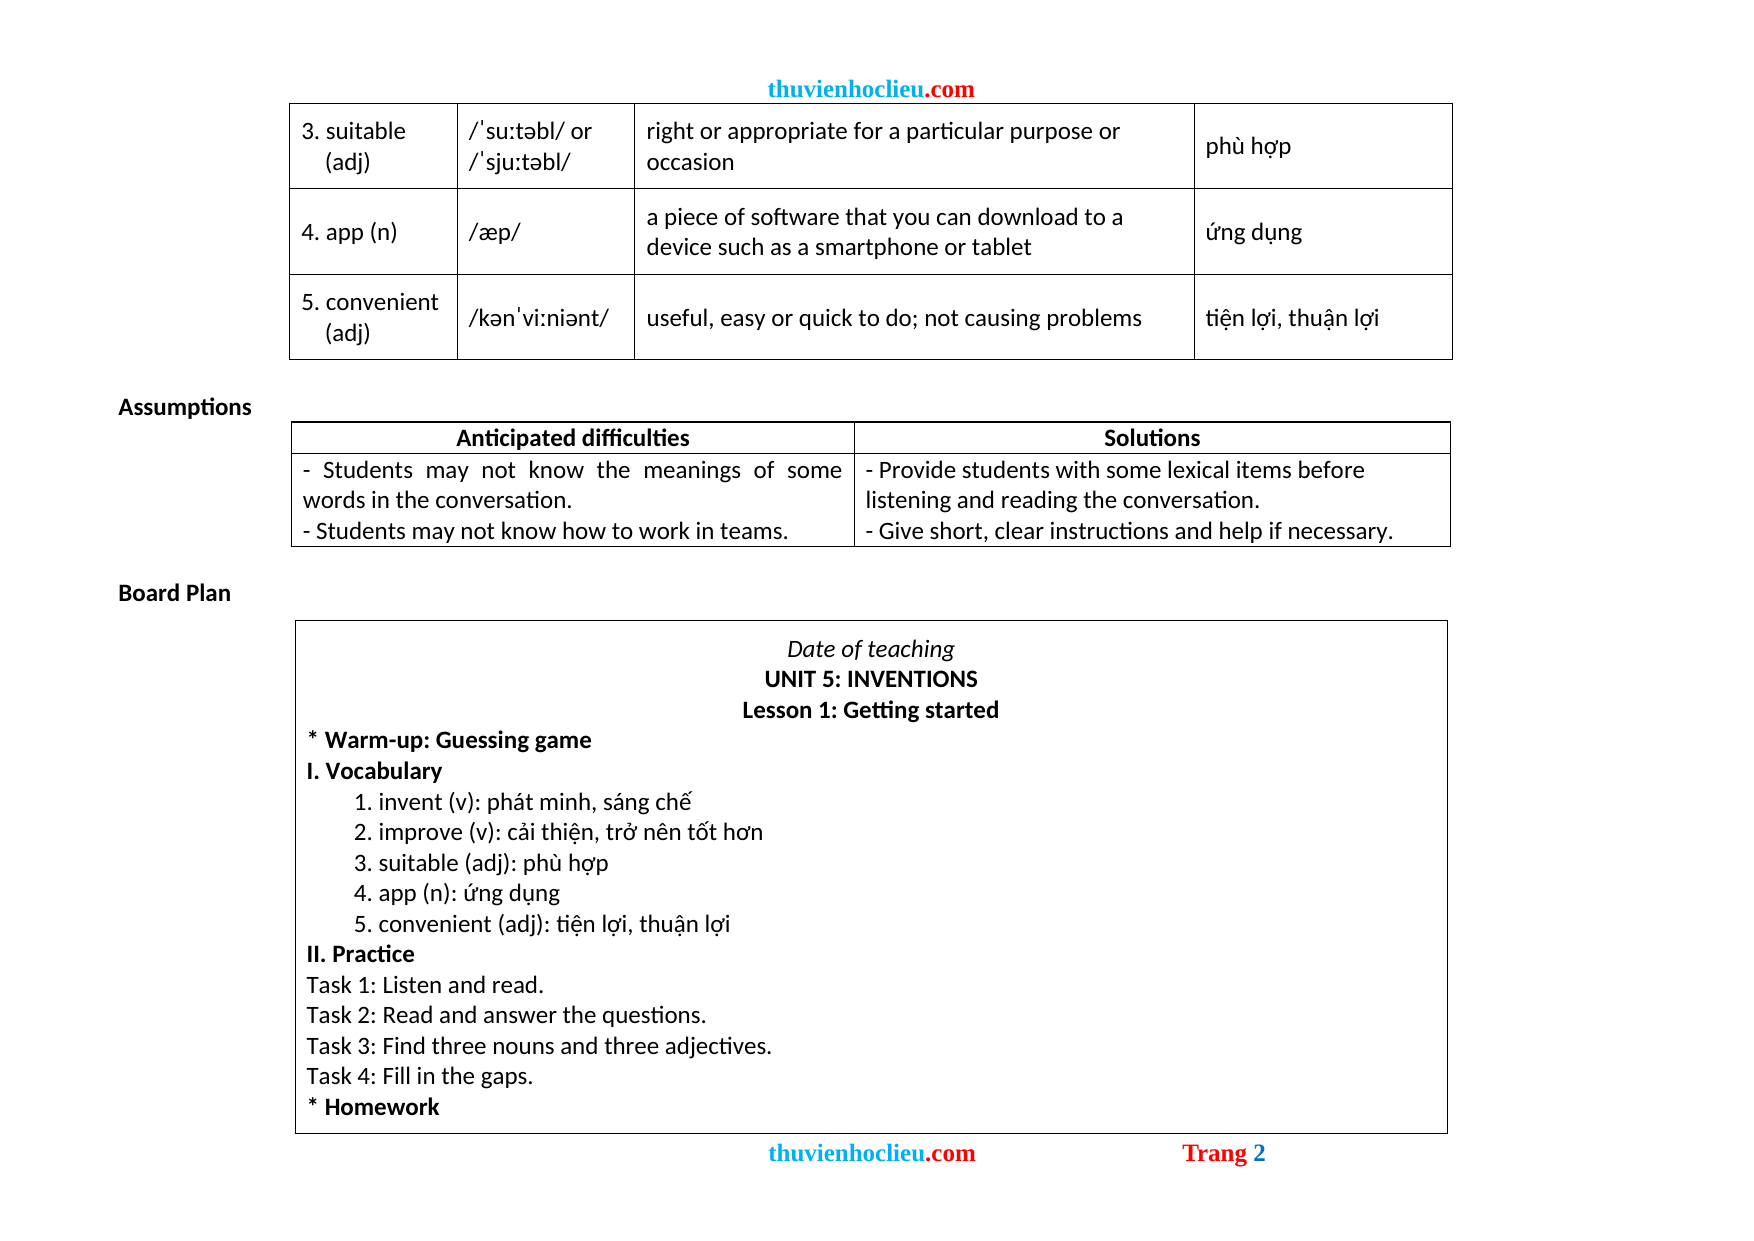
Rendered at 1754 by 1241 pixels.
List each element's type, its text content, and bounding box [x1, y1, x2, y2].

table_cell tiện lợi, thuận lợi [1195, 275, 1452, 359]
table_cell 5. convenient (adj) [290, 275, 457, 359]
table_cell 3. suitable (adj) [290, 104, 457, 188]
table_cell right or appropriate for a particular purpose or occasion [635, 104, 1194, 188]
table_cell ứng dụng [1195, 189, 1452, 274]
text Assumptions [118, 391, 1624, 421]
table_cell /æp/ [458, 189, 634, 274]
table_cell /kənˈviːniənt/ [458, 275, 634, 359]
table_cell useful, easy or quick to do; not causing problems [635, 275, 1194, 359]
table_cell - Provide students with some lexical items before listening and reading the conversation. - Give short, clear instructions and help if necessary. [855, 454, 1450, 546]
table_cell /ˈsuːtəbl/ or /ˈsjuːtəbl/ [458, 104, 634, 188]
table_header Date of teaching UNIT 5: INVENTIONS Lesson 1: Getting started * Warm-up: Guessing game I. Vocabulary 1. invent (v): phát minh, sáng chế 2. improve (v): cải thiện, trở nên tốt hơn 3. suitable (adj): phù hợp 4. app (n): ứng dụng 5. convenient (adj): tiện lợi, thuận lợi II. Practice Task 1: Listen and read. Task 2: Read and answer the questions. Task 3: Find three nouns and three adjectives. Task 4: Fill in the gaps. * Homework [296, 621, 1447, 1133]
table_header Anticipated difficulties [292, 423, 854, 453]
table_cell 4. app (n) [290, 189, 457, 274]
table_cell a piece of software that you can download to a device such as a smartphone or tablet [635, 189, 1194, 274]
table_cell - Students may not know the meanings of some words in the conversation. - Students may not know how to work in teams. [292, 454, 854, 546]
table_cell phù hợp [1195, 104, 1452, 188]
subtitle Board Plan [118, 577, 1624, 608]
table_header Solutions [855, 423, 1450, 453]
